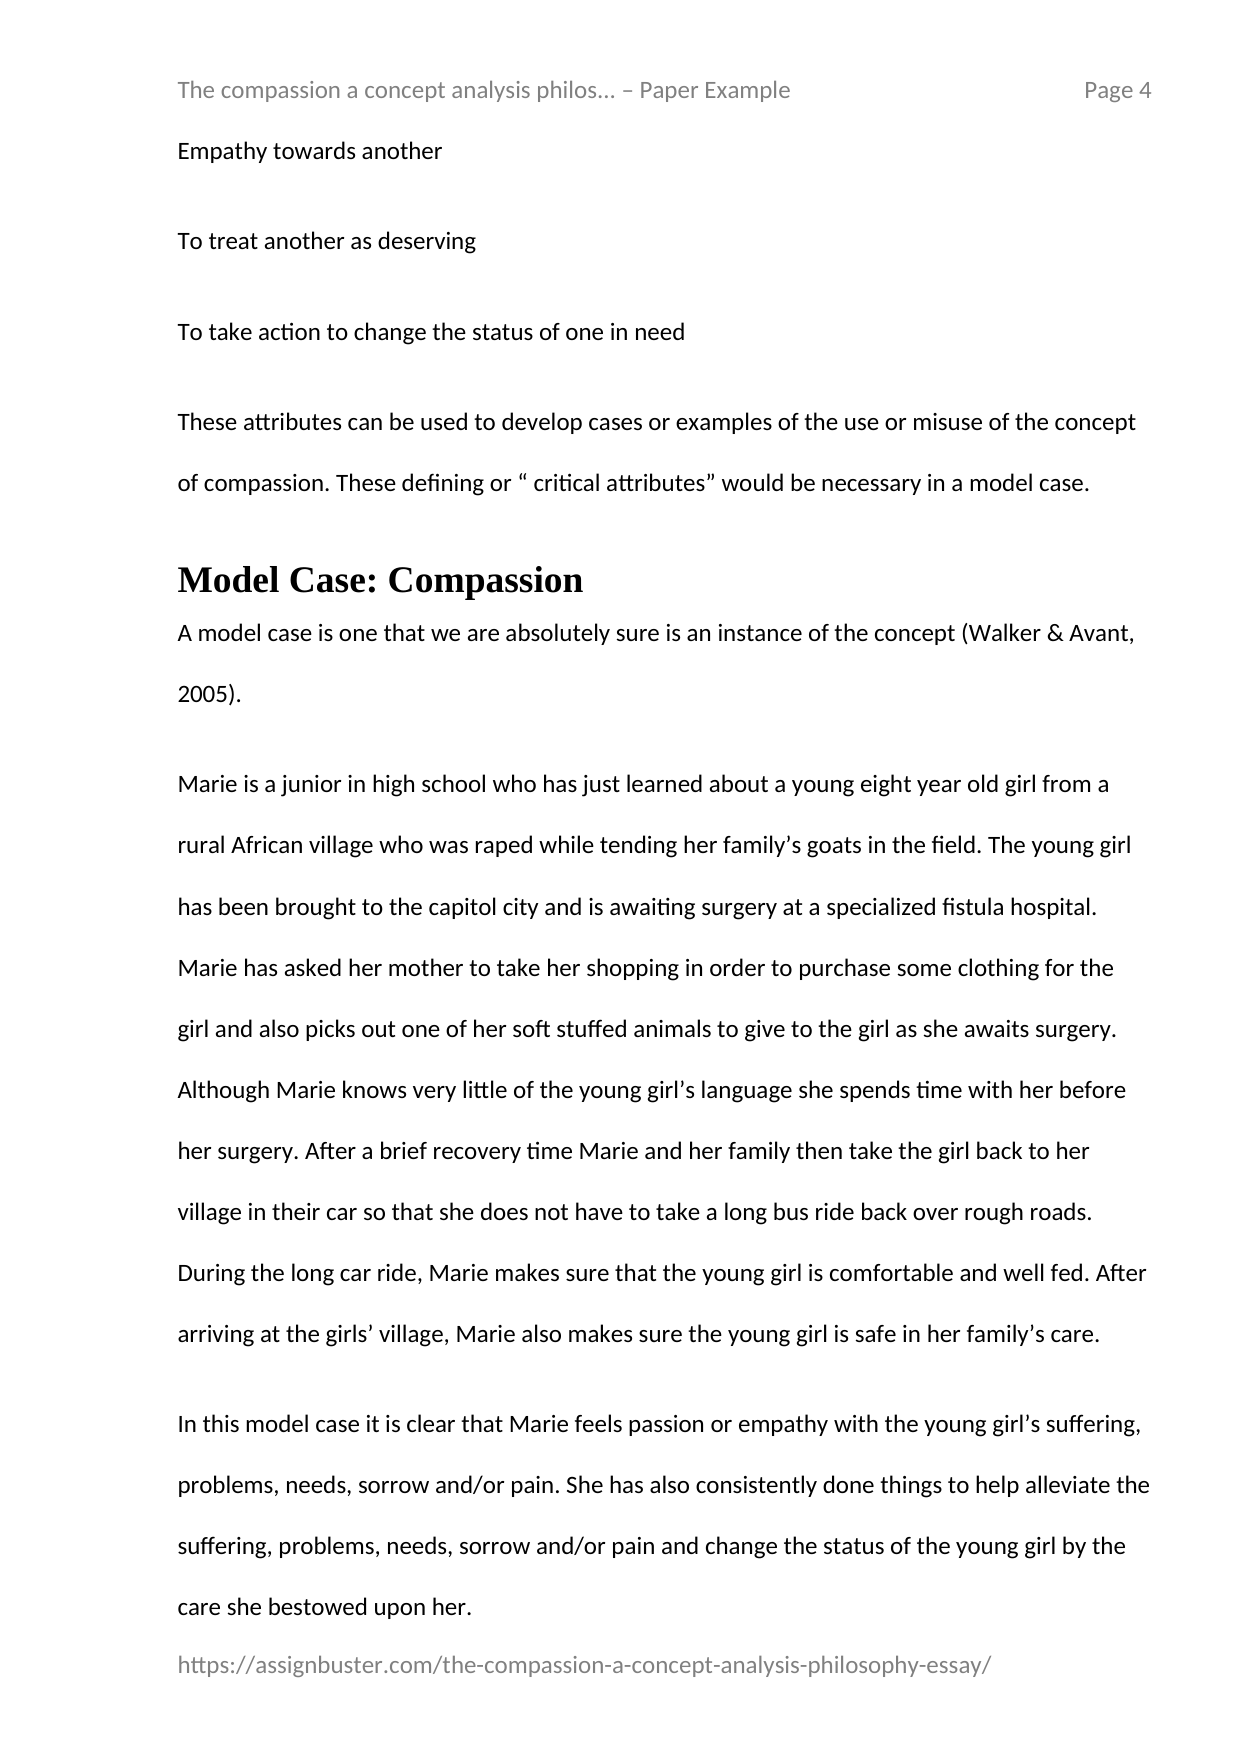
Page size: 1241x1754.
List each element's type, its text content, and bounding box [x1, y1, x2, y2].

text To treat another as deserving [177, 225, 1152, 256]
text To take action to change the status of one in need [177, 316, 1152, 346]
text Marie is a junior in high school who has just learned about a young eight year old girl from a rural African village who was raped while tending her family’s goats in the field. The young girl has been brought to the capitol city and is awaiting surgery at a specialized fistula hospital. Marie has asked her mother to take her shopping in order to purchase some clothing for the girl and also picks out one of her soft stuffed animals to give to the girl as she awaits surgery. Although Marie knows very little of the young girl’s language she spends time with her before her surgery. After a brief recovery time Marie and her family then take the girl back to her village in their car so that she does not have to take a long bus ride back over rough roads. During the long car ride, Marie makes sure that the young girl is comfortable and well fed. After arriving at the girls’ village, Marie also makes sure the young girl is safe in her family’s care. [177, 768, 1152, 1348]
text In this model case it is clear that Marie feels passion or empathy with the young girl’s suffering, problems, needs, sorrow and/or pain. She has also consistently done things to help alleviate the suffering, problems, needs, sorrow and/or pain and change the status of the young girl by the care she bestowed upon her. [177, 1408, 1152, 1622]
text These attributes can be used to develop cases or examples of the use or misuse of the concept of compassion. These defining or “ critical attributes” would be necessary in a model case. [177, 406, 1152, 498]
subtitle Model Case: Compassion [177, 558, 1152, 601]
text A model case is one that we are absolutely sure is an instance of the concept (Walker & Avant, 2005). [177, 617, 1152, 708]
text Empathy towards another [177, 135, 1152, 165]
